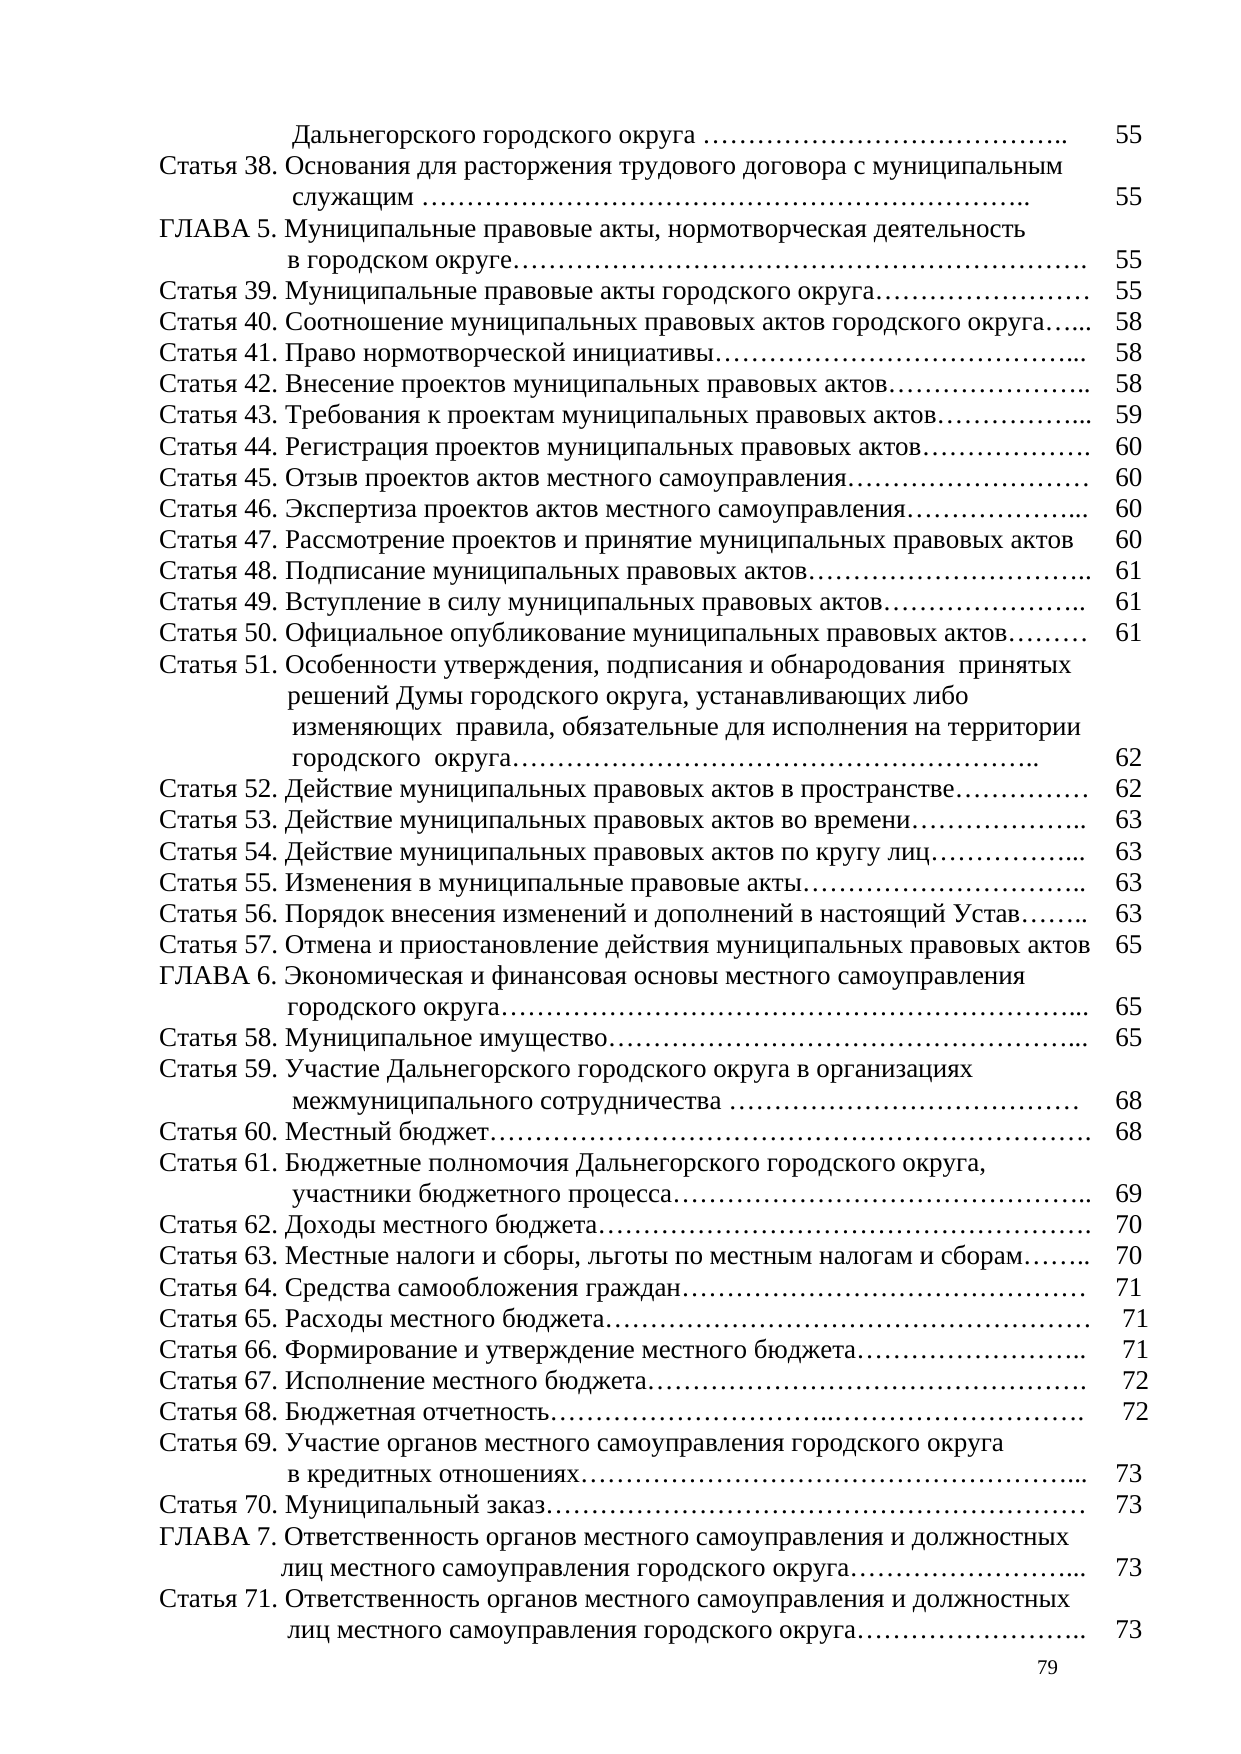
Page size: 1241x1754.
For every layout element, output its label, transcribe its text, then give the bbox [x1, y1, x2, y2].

table_cell 55 [1104, 149, 1204, 212]
table_cell 60 [1104, 523, 1204, 554]
table_cell ГЛАВА 5. Муниципальные правовые акты, нормотворческая деятельность в городском округе………………………………………………………. [148, 212, 1104, 274]
table_cell 70 [1104, 1240, 1204, 1271]
table_cell Статья 71. Ответственность органов местного самоуправления и должностных лиц местного самоуправления городского округа…………………….. [148, 1582, 1104, 1644]
table_cell Статья 38. Основания для расторжения трудового договора с муниципальным служащим ………………………………………………………….. [148, 149, 1104, 212]
table_cell Статья 47. Рассмотрение проектов и принятие муниципальных правовых актов [148, 523, 1104, 554]
table_cell 58 [1104, 336, 1204, 367]
table_cell 72 [1104, 1395, 1204, 1426]
table_cell Статья 51. Особенности утверждения, подписания и обнародования принятых решений Думы городского округа, устанавливающих либо изменяющих правила, обязательные для исполнения на территории городского округа………………………………………………….. [148, 648, 1104, 772]
table_cell Статья 57. Отмена и приостановление действия муниципальных правовых актов [148, 928, 1104, 959]
table_cell 60 [1104, 461, 1204, 492]
table_cell Статья 41. Право нормотворческой инициативы…………………………………... [148, 336, 1104, 367]
table_cell Статья 42. Внесение проектов муниципальных правовых актов………………….. [148, 368, 1104, 398]
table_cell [148, 118, 1104, 149]
table_cell 61 [1104, 554, 1204, 585]
table_cell Статья 52. Действие муниципальных правовых актов в пространстве……………шений Думы городского округа, устанавливающих правила, обязательные для испол [148, 772, 1104, 803]
table_cell Статья 70. Муниципальный заказ…………………………………………………… [148, 1489, 1104, 1520]
table_cell Статья 58. Муниципальное имущество……………………………………………... [148, 1021, 1104, 1053]
table_cell 72 [1104, 1364, 1204, 1395]
table_cell 71 [1104, 1302, 1204, 1333]
table_cell 61 [1104, 585, 1204, 617]
table_cell 73 [1104, 1489, 1204, 1520]
table_cell 65 [1104, 959, 1204, 1021]
table_cell 55 [1104, 212, 1204, 274]
table_cell 63 [1104, 835, 1204, 866]
table_cell Статья 65. Расходы местного бюджета……………………………………………… [148, 1302, 1104, 1333]
table_cell Статья 45. Отзыв проектов актов местного самоуправления……………………… [148, 461, 1104, 492]
table_cell 70 [1104, 1208, 1204, 1239]
table_cell 55 [1104, 274, 1204, 305]
table_cell Статья 64. Средства самообложения граждан……………………………………… [148, 1271, 1104, 1302]
table_cell 55 [1104, 118, 1204, 149]
table_cell Статья 43. Требования к проектам муниципальных правовых актов……………... [148, 399, 1104, 430]
table_cell Статья 68. Бюджетная отчетность…………………………..………………………. [148, 1395, 1104, 1426]
table_cell Статья 40. Соотношение муниципальных правовых актов городского округа…... [148, 305, 1104, 336]
table_cell 63 [1104, 804, 1204, 834]
table_cell Статья 56. Порядок внесения изменений и дополнений в настоящий Устав…….. [148, 897, 1104, 928]
table_cell Статья 69. Участие органов местного самоуправления городского округа в кредитных отношениях………………………………………………... [148, 1426, 1104, 1489]
table_cell 58 [1104, 368, 1204, 398]
table_cell ГЛАВА 6. Экономическая и финансовая основы местного самоуправления городского округа………………………………………………………... [148, 959, 1104, 1021]
table_cell Статья 63. Местные налоги и сборы, льготы по местным налогам и сборам…….. [148, 1240, 1104, 1271]
table_cell 69 [1104, 1146, 1204, 1208]
table_cell 60 [1104, 492, 1204, 523]
table_cell ГЛАВА 7. Ответственность органов местного самоуправления и должностных лиц местного самоуправления городского округа……………………... [148, 1520, 1104, 1582]
table_cell 62 [1104, 648, 1204, 772]
table_cell Статья 39. Муниципальные правовые акты городского округа…………………… [148, 274, 1104, 305]
table_cell Статья 48. Подписание муниципальных правовых актов………………………….. [148, 554, 1104, 585]
table_cell 58 [1104, 305, 1204, 336]
table_cell Статья 44. Регистрация проектов муниципальных правовых актов………………. [148, 430, 1104, 461]
table_cell Статья 59. Участие Дальнегорского городского округа в организациях межмуниципального сотрудничества ………………………………… [148, 1053, 1104, 1115]
table_cell Статья 60. Местный бюджет…………………………………………………………. [148, 1115, 1104, 1146]
table_cell 68 [1104, 1115, 1204, 1146]
table_cell Статья 49. Вступление в силу муниципальных правовых актов………………….. [148, 585, 1104, 617]
table_cell Статья 50. Официальное опубликование муниципальных правовых актов……… [148, 617, 1104, 648]
table_cell 71 [1104, 1333, 1204, 1364]
table_cell Статья 54. Действие муниципальных правовых актов по кругу лиц……………... [148, 835, 1104, 866]
table_cell Статья 66. Формирование и утверждение местного бюджета…………………….. [148, 1333, 1104, 1364]
table_cell 68 [1104, 1053, 1204, 1115]
table_cell 73 [1104, 1426, 1204, 1489]
table_cell 73 [1104, 1520, 1204, 1582]
table_cell 59 [1104, 399, 1204, 430]
table_cell Статья 61. Бюджетные полномочия Дальнегорского городского округа, участники бюджетного процесса……………………………………….. [148, 1146, 1104, 1208]
table_cell 60 [1104, 430, 1204, 461]
table_cell 73 [1104, 1582, 1204, 1644]
table_cell 62 [1104, 772, 1204, 803]
table_cell Статья 46. Экспертиза проектов актов местного самоуправления………………... [148, 492, 1104, 523]
table_cell Статья 62. Доходы местного бюджета………………………………………………. [148, 1208, 1104, 1239]
table_cell 65 [1104, 1021, 1204, 1053]
table_cell 71 [1104, 1271, 1204, 1302]
table_cell Статья 55. Изменения в муниципальные правовые акты………………………….. [148, 866, 1104, 897]
table_cell 63 [1104, 897, 1204, 928]
table_cell Статья 53. Действие муниципальных правовых актов во времени……………….. [148, 804, 1104, 834]
table_cell 65 [1104, 928, 1204, 959]
table_cell 63 [1104, 866, 1204, 897]
table_cell Статья 67. Исполнение местного бюджета…………………………………………. [148, 1364, 1104, 1395]
table_cell 61 [1104, 617, 1204, 648]
